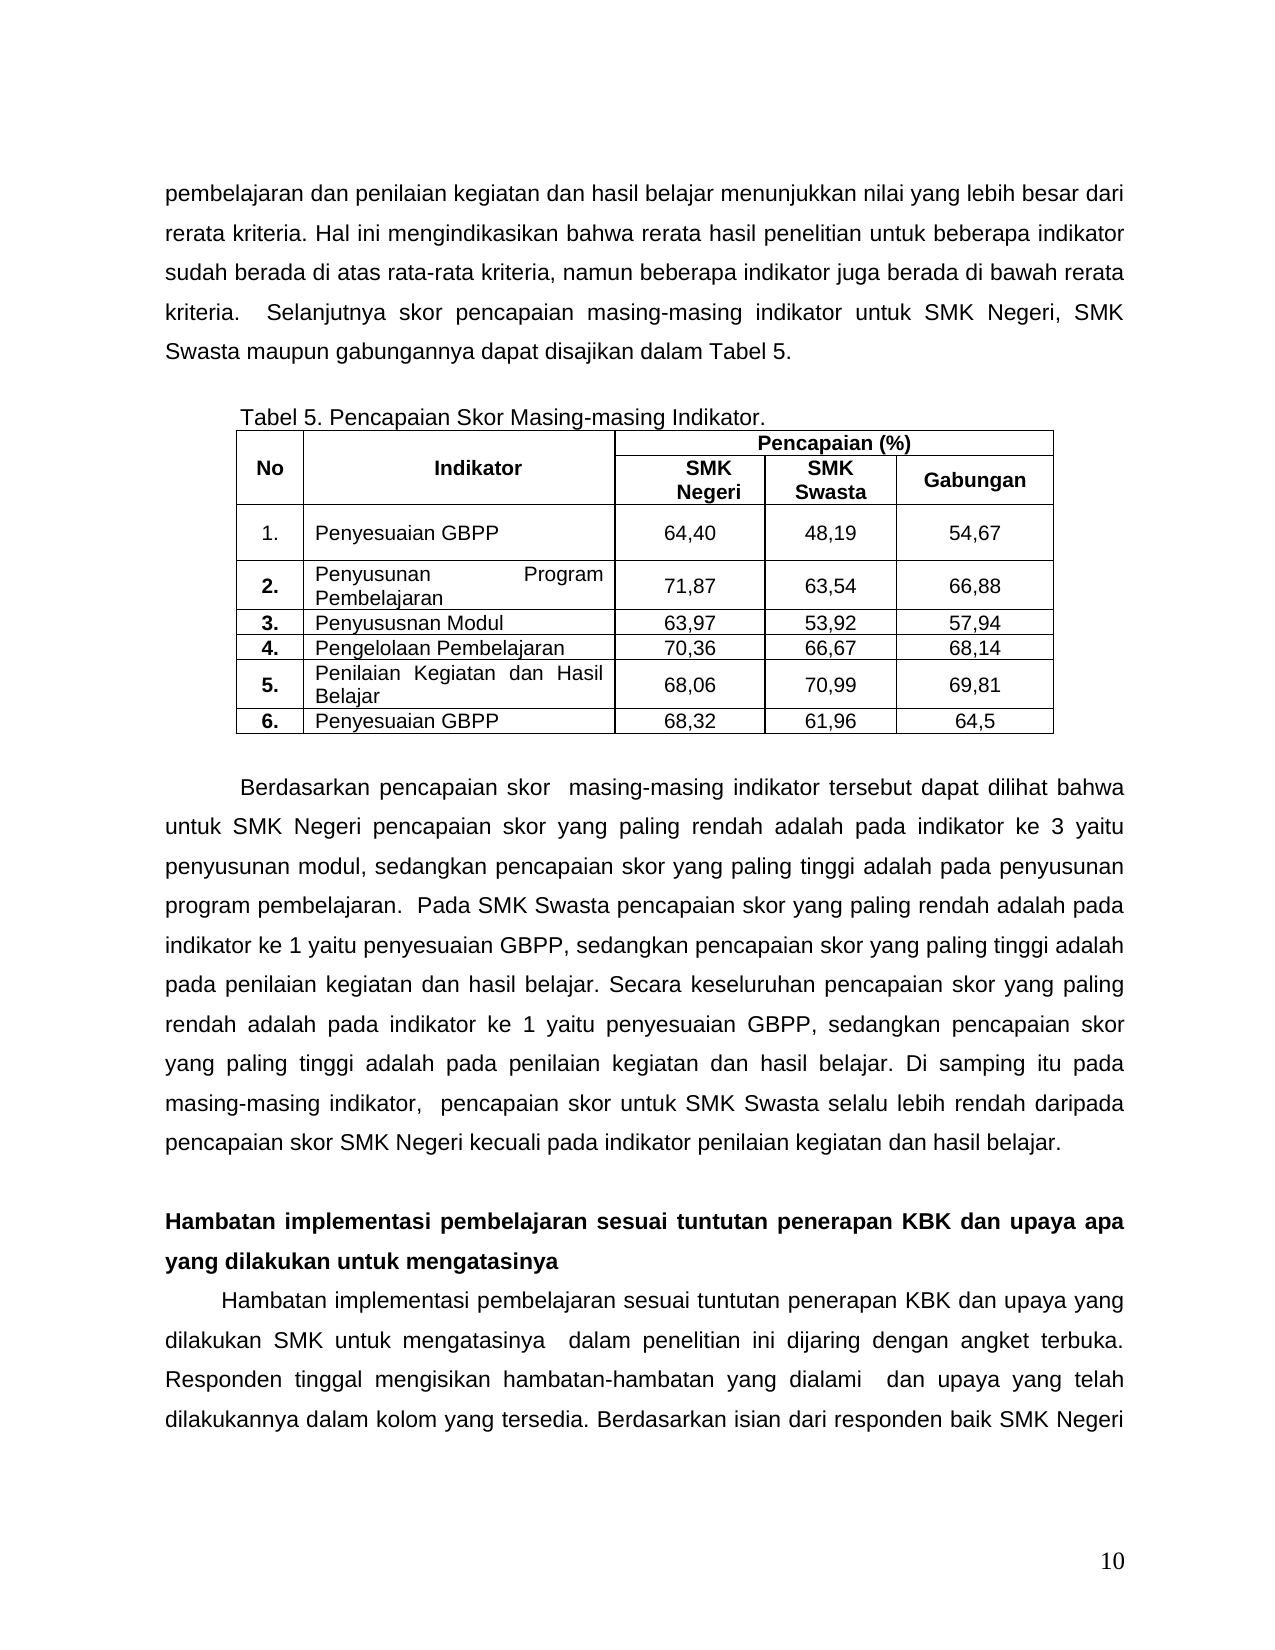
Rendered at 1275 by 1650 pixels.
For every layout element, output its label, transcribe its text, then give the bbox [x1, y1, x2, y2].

table_cell 68,32 [616, 709, 764, 733]
table_cell Penyesuaian GBPP [304, 709, 614, 733]
table_header No [237, 431, 303, 504]
table_cell 48,19 [766, 505, 896, 560]
table_cell 2. [237, 561, 303, 609]
table_cell 4. [237, 635, 303, 659]
table_cell 61,96 [766, 709, 896, 733]
table_cell 5. [237, 660, 303, 708]
table_cell Penyesuaian GBPP [304, 505, 614, 560]
table_cell 57,94 [897, 610, 1053, 634]
table_cell 70,99 [766, 660, 896, 708]
title Tabel 5. Pencapaian Skor Masing-masing Indikator. [240, 404, 1125, 430]
table_cell 68,06 [616, 660, 764, 708]
table_cell Penyususnan Modul [304, 610, 614, 634]
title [165, 180, 1125, 364]
table_cell Gabungan [897, 456, 1053, 504]
table_cell Penilaian Kegiatan dan Hasil Belajar [304, 660, 614, 708]
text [165, 1287, 1125, 1432]
table_cell SMK Swasta [766, 456, 896, 504]
table_cell 3. [237, 610, 303, 634]
table_cell 64,5 [897, 709, 1053, 733]
table_cell 66,88 [897, 561, 1053, 609]
table_cell SMK Negeri [616, 456, 764, 504]
table_cell Penyusunan Program Pembelajaran [304, 561, 614, 609]
table_header Pencapaian (%) [616, 431, 1053, 455]
table_cell 1. [237, 505, 303, 560]
table_cell 53,92 [766, 610, 896, 634]
title Berdasarkan pencapaian skor masing-masing indikator tersebut dapat dilihat bahwa untuk SMK Negeri pencapaian skor yang paling rendah adalah pada indikator ke 3 yaitu penyusunan modul, sedangkan pencapaian skor yang paling tinggi adalah pada penyusunan program pembelajaran. Pada SMK Swasta pencapaian skor yang paling rendah adalah pada indikator ke 1 yaitu penyesuaian GBPP, sedangkan pencapaian skor yang paling tinggi adalah pada penilaian kegiatan dan hasil belajar. Secara keseluruhan pencapaian skor yang paling rendah adalah pada indikator ke 1 yaitu penyesuaian GBPP, sedangkan pencapaian skor yang paling tinggi adalah pada penilaian kegiatan dan hasil belajar. Di samping itu pada masing-masing indikator, pencapaian skor untuk SMK Swasta selalu lebih rendah daripada pencapaian skor SMK Negeri kecuali pada indikator penilaian kegiatan dan hasil belajar. [165, 774, 1125, 1156]
table_cell 63,97 [616, 610, 764, 634]
table_cell 63,54 [766, 561, 896, 609]
table_cell 66,67 [766, 635, 896, 659]
table_cell 68,14 [897, 635, 1053, 659]
table_cell 6. [237, 709, 303, 733]
table_header Indikator [304, 431, 614, 504]
table_cell 71,87 [616, 561, 764, 609]
table_cell Pengelolaan Pembelajaran [304, 635, 614, 659]
table_cell 54,67 [897, 505, 1053, 560]
table_cell 64,40 [616, 505, 764, 560]
table_cell 69,81 [897, 660, 1053, 708]
text Hambatan implementasi pembelajaran sesuai tuntutan penerapan KBK dan upaya apa yang dilakukan untuk mengatasinya [165, 1208, 1125, 1274]
table_cell 70,36 [616, 635, 764, 659]
